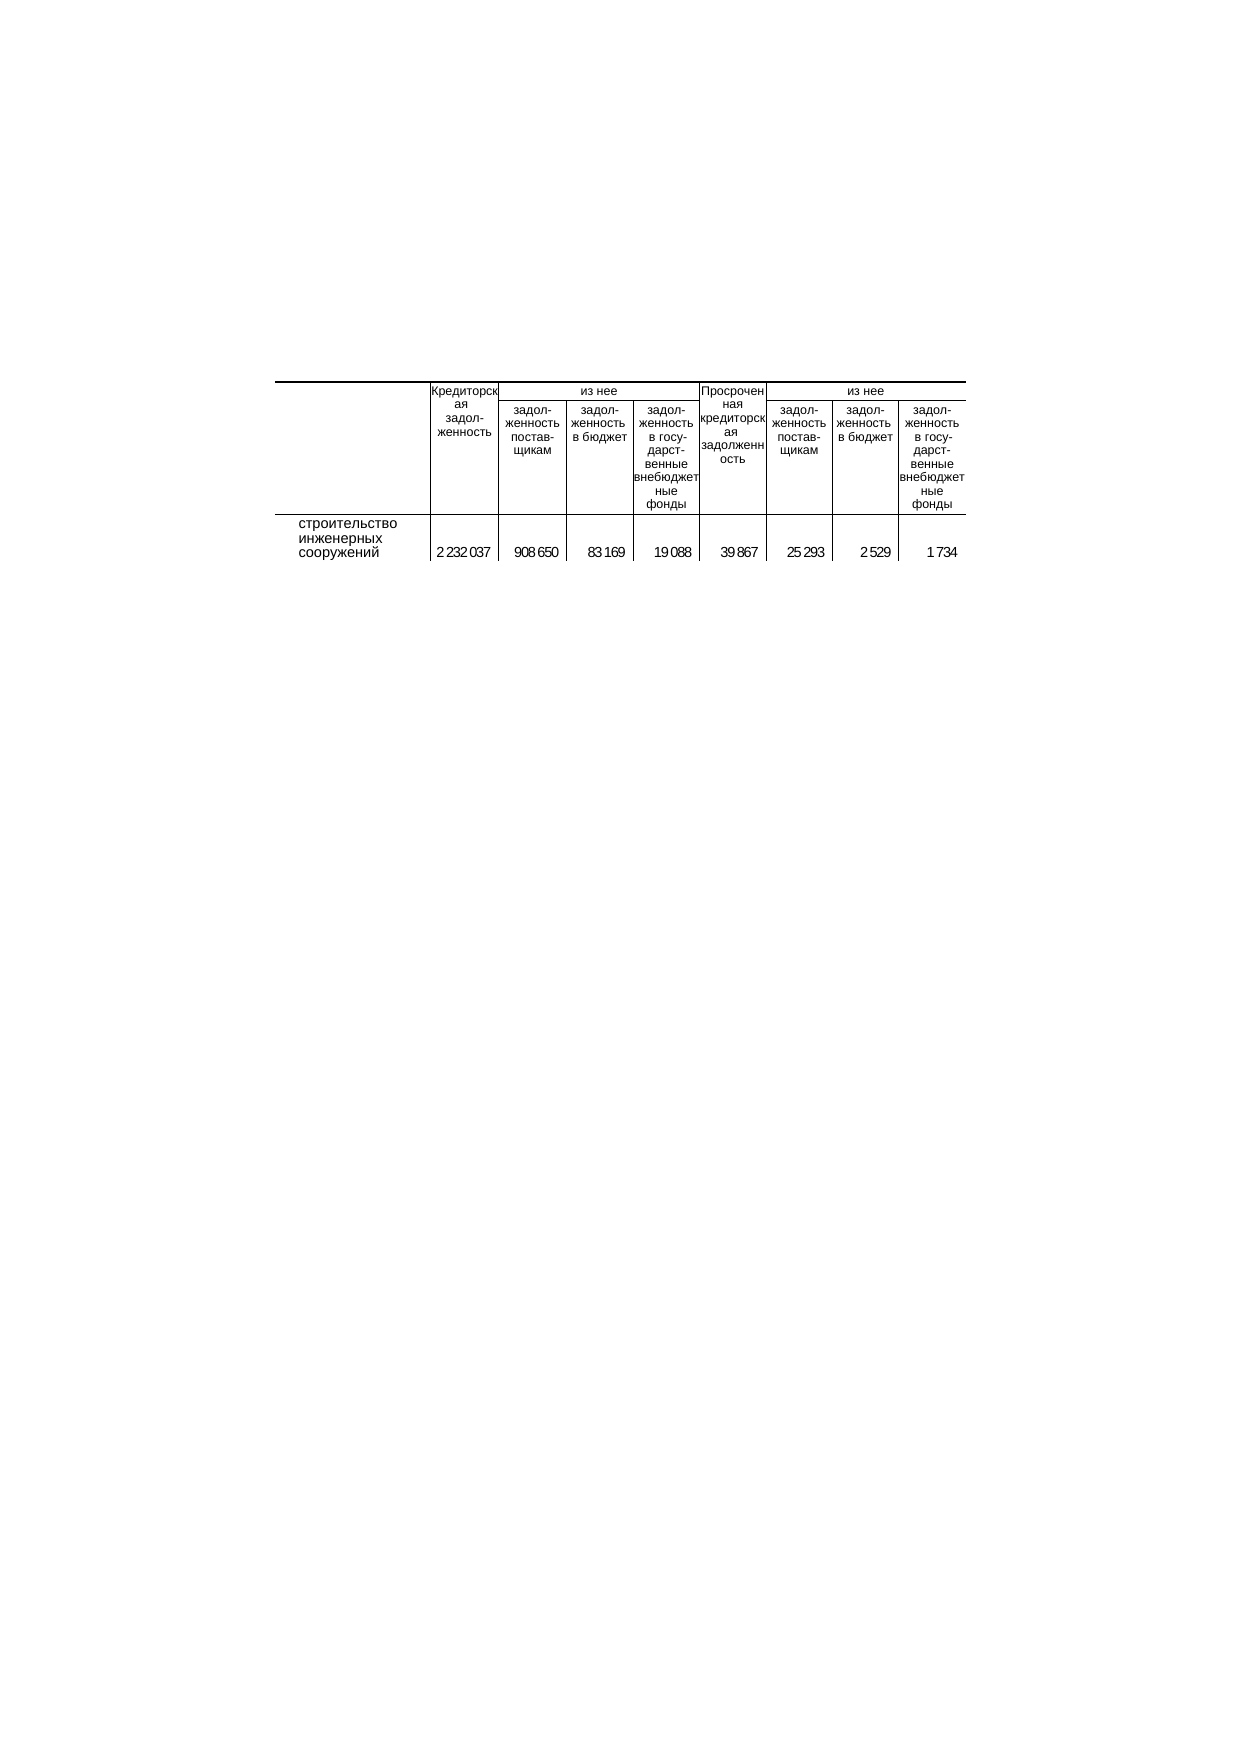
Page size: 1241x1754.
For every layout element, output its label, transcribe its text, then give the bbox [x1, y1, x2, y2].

table_cell задол- женность в госу- дарст- венные внебюджетные фонды [899, 401, 966, 514]
table_cell задол- женность в бюджет [567, 401, 633, 514]
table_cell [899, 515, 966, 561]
table_header из нее [767, 383, 966, 400]
table_cell задол- женность постав- щикам [767, 401, 832, 514]
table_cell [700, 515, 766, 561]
table_header Просроченная кредиторская задолженность [700, 383, 766, 514]
table_header Кредиторская задол- женность [431, 383, 498, 514]
table_cell задол- женность в бюджет [833, 401, 898, 514]
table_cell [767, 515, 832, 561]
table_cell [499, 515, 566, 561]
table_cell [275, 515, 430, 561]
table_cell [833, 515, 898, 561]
table_cell задол- женность в госу- дарст- венные внебюджетные фонды [634, 401, 699, 514]
table_header [275, 383, 430, 514]
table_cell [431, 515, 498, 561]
table_header из нее [499, 383, 699, 400]
table_cell задол- женность постав- щикам [499, 401, 566, 514]
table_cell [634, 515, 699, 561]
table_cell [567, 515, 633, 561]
